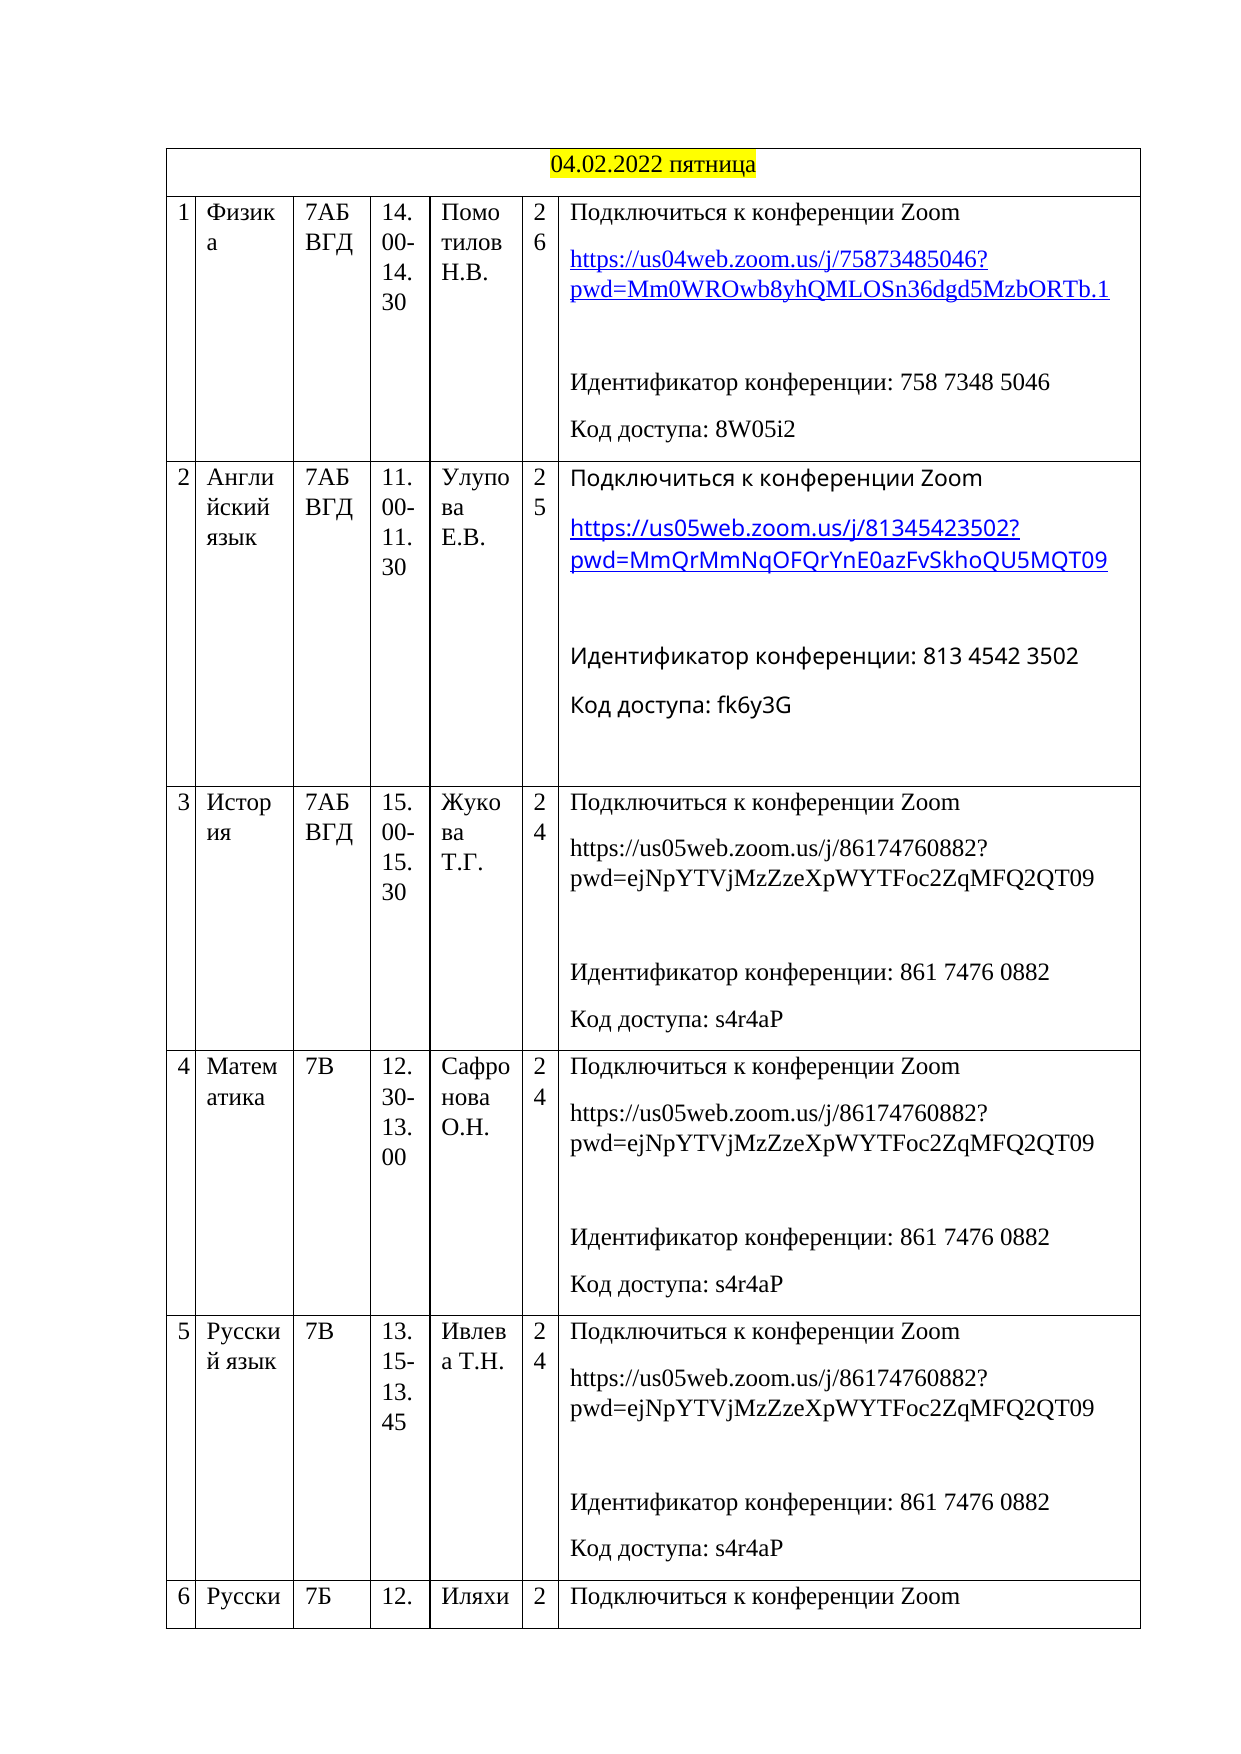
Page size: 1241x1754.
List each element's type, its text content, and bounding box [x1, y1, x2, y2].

table_cell 3 [167, 787, 195, 1050]
table_cell 7В [294, 1316, 370, 1580]
table_cell 26 [523, 197, 558, 461]
table_cell 13.15-13.45 [371, 1316, 429, 1580]
table_cell Английский язык [196, 462, 293, 786]
table_cell 14.00-14.30 [371, 197, 429, 461]
table_cell 25 [523, 462, 558, 786]
table_cell История [196, 787, 293, 1050]
table_cell Русский язык [196, 1581, 293, 1628]
table_cell 15.00-15.30 [371, 787, 429, 1050]
table_cell Математика [196, 1051, 293, 1315]
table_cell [559, 1581, 1140, 1628]
table_cell 11.00-11.30 [371, 462, 429, 786]
table_cell Физика [196, 197, 293, 461]
table_header 04.02.2022 пятница [167, 149, 1140, 196]
table_cell 7АБВГД [294, 462, 370, 786]
table_cell 5 [167, 1316, 195, 1580]
table_cell Улупова Е.В. [431, 462, 522, 786]
table_cell 2 [167, 462, 195, 786]
table_cell 24 [523, 787, 558, 1050]
table_cell Помотилов Н.В. [431, 197, 522, 461]
table_cell 24 [523, 1316, 558, 1580]
table_cell Подключиться к конференции Zoom https://us04web.zoom.us/j/75873485046?pwd=Mm0WROwb8yhQMLOSn36dgd5MzbORTb.1 Идентификатор конференции: 758 7348 5046 Код доступа: 8W05i2 [559, 197, 1140, 461]
table_cell 7Б [294, 1581, 370, 1628]
table_cell Русский язык [196, 1316, 293, 1580]
table_cell 7АБВГД [294, 197, 370, 461]
table_cell Сафронова О.Н. [431, 1051, 522, 1315]
table_cell Ивлева Т.Н. [431, 1316, 522, 1580]
table_cell 24 [523, 1581, 558, 1628]
table_cell 6 [167, 1581, 195, 1628]
table_cell 1 [167, 197, 195, 461]
table_cell 12.30-13.00 [371, 1051, 429, 1315]
table_cell Подключиться к конференции Zoom https://us05web.zoom.us/j/81345423502?pwd=MmQrMmNqOFQrYnE0azFvSkhoQU5MQT09 Идентификатор конференции: 813 4542 3502 Код доступа: fk6y3G [559, 462, 1140, 786]
table_cell 4 [167, 1051, 195, 1315]
table_cell 7АБВГД [294, 787, 370, 1050]
table_cell Иляхина Э.А. [431, 1581, 522, 1628]
table_cell Жукова Т.Г. [431, 787, 522, 1050]
table_cell 7В [294, 1051, 370, 1315]
table_cell 12.45-13.15 [371, 1581, 429, 1628]
table_cell 24 [523, 1051, 558, 1315]
